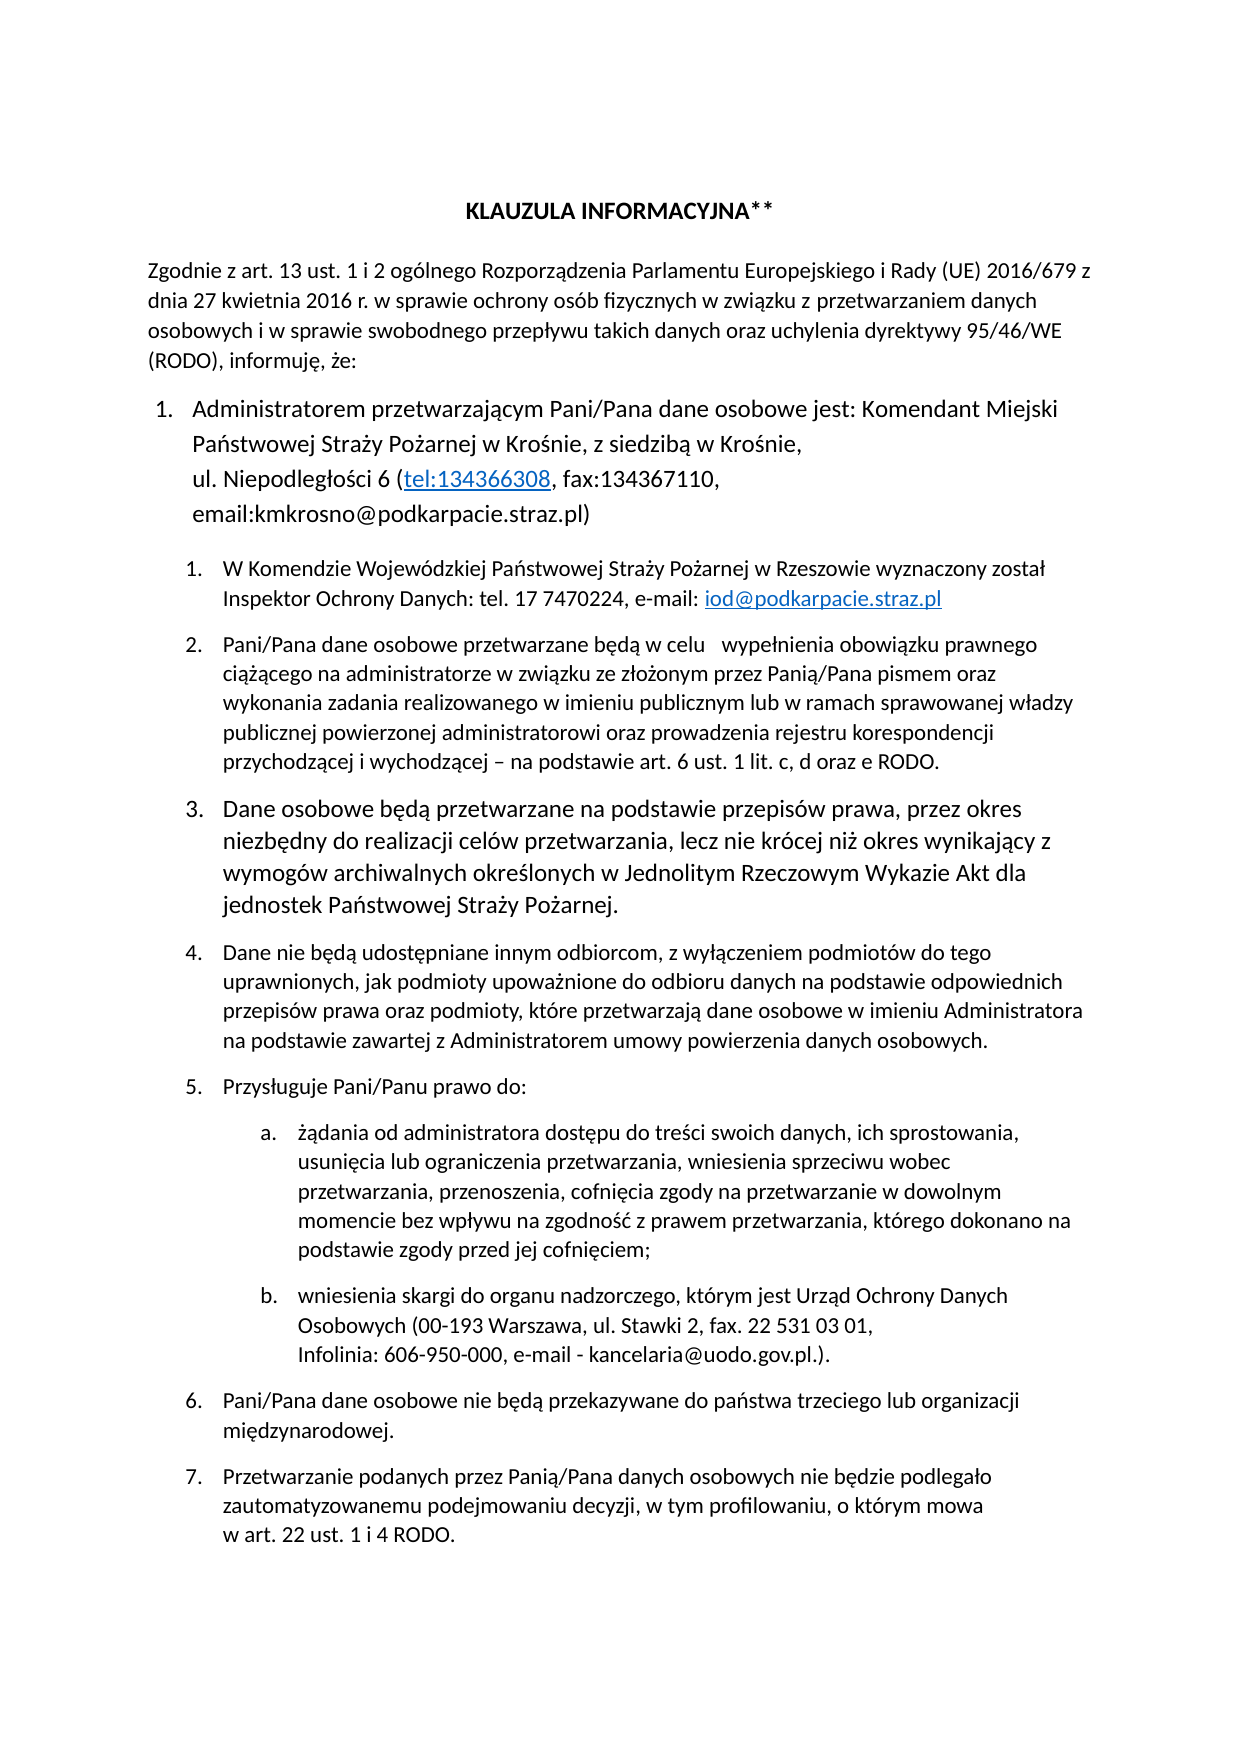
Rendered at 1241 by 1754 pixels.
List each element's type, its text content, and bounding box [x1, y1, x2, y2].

list Przetwarzanie podanych przez Panią/Pana danych osobowych nie będzie podlegało zautomatyzowanemu podejmowaniu decyzji, w tym profilowaniu, o którym mowa w art. 22 ust. 1 i 4 RODO. [185, 1462, 1093, 1548]
list wniesienia skargi do organu nadzorczego, którym jest Urząd Ochrony Danych Osobowych (00-193 Warszawa, ul. Stawki 2, fax. 22 531 03 01, Infolinia: 606-950-000, e-mail - kancelaria@uodo.gov.pl.). [260, 1282, 1093, 1368]
list W Komendzie Wojewódzkiej Państwowej Straży Pożarnej w Rzeszowie wyznaczony został Inspektor Ochrony Danych: tel. 17 7470224, e-mail: iod@podkarpacie.straz.pl [185, 554, 1093, 612]
list żądania od administratora dostępu do treści swoich danych, ich sprostowania, usunięcia lub ograniczenia przetwarzania, wniesienia sprzeciwu wobec przetwarzania, przenoszenia, cofnięcia zgody na przetwarzanie w dowolnym momencie bez wpływu na zgodność z prawem przetwarzania, którego dokonano na podstawie zgody przed jej cofnięciem; [260, 1118, 1093, 1263]
list Administratorem przetwarzającym Pani/Pana dane osobowe jest: Komendant Miejski Państwowej Straży Pożarnej w Krośnie, z siedzibą w Krośnie, ul. Niepodległości 6 (tel:134366308, fax:134367110, email:kmkrosno@podkarpacie.straz.pl) [154, 393, 1093, 529]
list Pani/Pana dane osobowe przetwarzane będą w celu wypełnienia obowiązku prawnego ciążącego na administratorze w związku ze złożonym przez Panią/Pana pismem oraz wykonania zadania realizowanego w imieniu publicznym lub w ramach sprawowanej władzy publicznej powierzonej administratorowi oraz prowadzenia rejestru korespondencji przychodzącej i wychodzącej – na podstawie art. 6 ust. 1 lit. c, d oraz e RODO. [185, 630, 1093, 775]
text Zgodnie z art. 13 ust. 1 i 2 ogólnego Rozporządzenia Parlamentu Europejskiego i Rady (UE) 2016/679 z dnia 27 kwietnia 2016 r. w sprawie ochrony osób fizycznych w związku z przetwarzaniem danych osobowych i w sprawie swobodnego przepływu takich danych oraz uchylenia dyrektywy 95/46/WE (RODO), informuję, że: [148, 256, 1093, 374]
list Pani/Pana dane osobowe nie będą przekazywane do państwa trzeciego lub organizacji międzynarodowej. [185, 1386, 1093, 1444]
list Dane osobowe będą przetwarzane na podstawie przepisów prawa, przez okres niezbędny do realizacji celów przetwarzania, lecz nie krócej niż okres wynikający z wymogów archiwalnych określonych w Jednolitym Rzeczowym Wykazie Akt dla jednostek Państwowej Straży Pożarnej. [185, 793, 1093, 920]
text KLAUZULA INFORMACYJNA** [148, 195, 1093, 225]
list Dane nie będą udostępniane innym odbiorcom, z wyłączeniem podmiotów do tego uprawnionych, jak podmioty upoważnione do odbioru danych na podstawie odpowiednich przepisów prawa oraz podmioty, które przetwarzają dane osobowe w imieniu Administratora na podstawie zawartej z Administratorem umowy powierzenia danych osobowych. [185, 938, 1093, 1054]
list Przysługuje Pani/Panu prawo do: [185, 1072, 1093, 1100]
